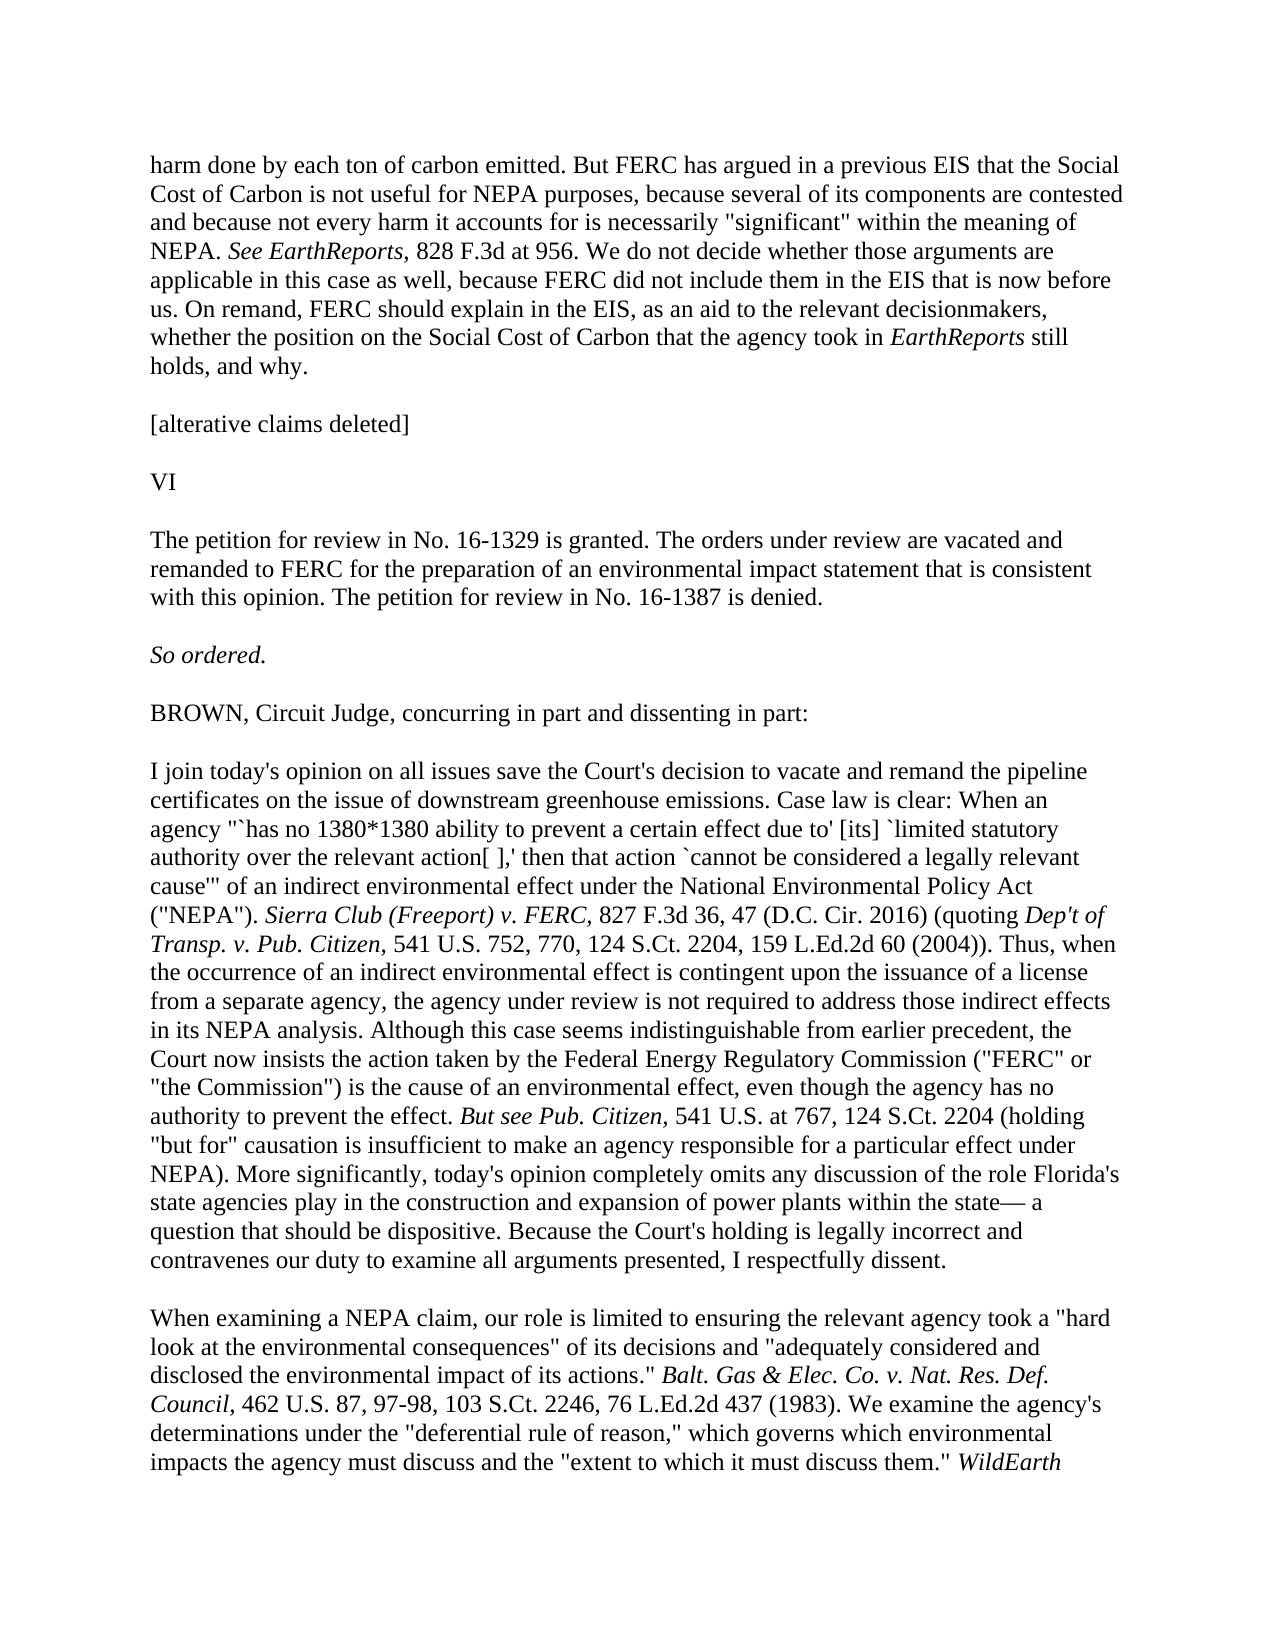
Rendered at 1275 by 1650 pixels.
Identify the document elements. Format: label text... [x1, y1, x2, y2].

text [150, 150, 1125, 380]
text BROWN, Circuit Judge, concurring in part and dissenting in part: [150, 698, 1125, 727]
text So ordered. [150, 640, 1125, 669]
text I join today's opinion on all issues save the Court's decision to vacate and remand the pipeline certificates on the issue of downstream greenhouse emissions. Case law is clear: When an agency "`has no 1380*1380 ability to prevent a certain effect due to' [its] `limited statutory authority over the relevant action[ ],' then that action `cannot be considered a legally relevant cause'" of an indirect environmental effect under the National Environmental Policy Act ("NEPA"). Sierra Club (Freeport) v. FERC, 827 F.3d 36, 47 (D.C. Cir. 2016) (quoting Dep't of Transp. v. Pub. Citizen, 541 U.S. 752, 770, 124 S.Ct. 2204, 159 L.Ed.2d 60 (2004)). Thus, when the occurrence of an indirect environmental effect is contingent upon the issuance of a license from a separate agency, the agency under review is not required to address those indirect effects in its NEPA analysis. Although this case seems indistinguishable from earlier precedent, the Court now insists the action taken by the Federal Energy Regulatory Commission ("FERC" or "the Commission") is the cause of an environmental effect, even though the agency has no authority to prevent the effect. But see Pub. Citizen, 541 U.S. at 767, 124 S.Ct. 2204 (holding "but for" causation is insufficient to make an agency responsible for a particular effect under NEPA). More significantly, today's opinion completely omits any discussion of the role Florida's state agencies play in the construction and expansion of power plants within the state— a question that should be dispositive. Because the Court's holding is legally incorrect and contravenes our duty to examine all arguments presented, I respectfully dissent. [150, 756, 1125, 1274]
text [alterative claims deleted] [150, 409, 1125, 438]
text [150, 1303, 1125, 1475]
text The petition for review in No. 16-1329 is granted. The orders under review are vacated and remanded to FERC for the preparation of an environmental impact statement that is consistent with this opinion. The petition for review in No. 16-1387 is denied. [150, 525, 1125, 611]
text VI [150, 467, 1125, 496]
